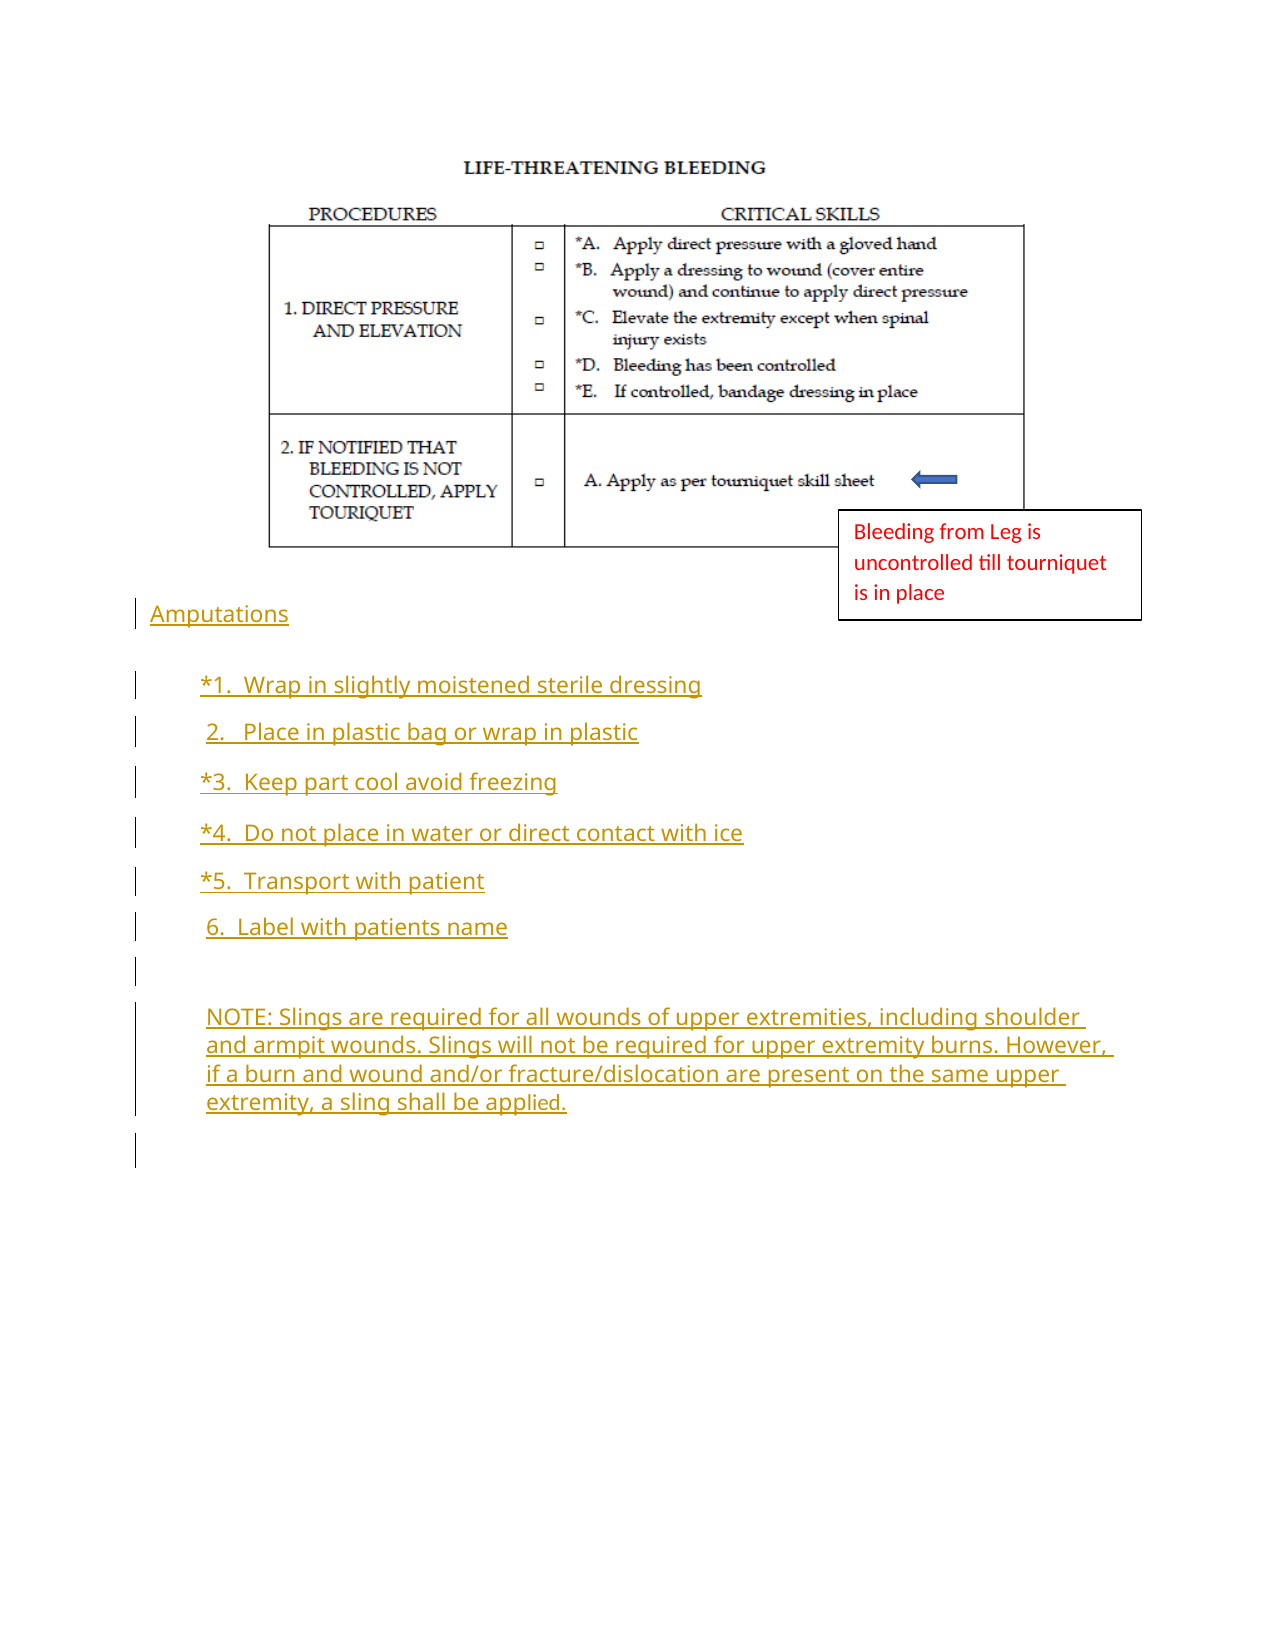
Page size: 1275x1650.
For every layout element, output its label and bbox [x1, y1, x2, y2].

picture [205, 150, 1070, 579]
